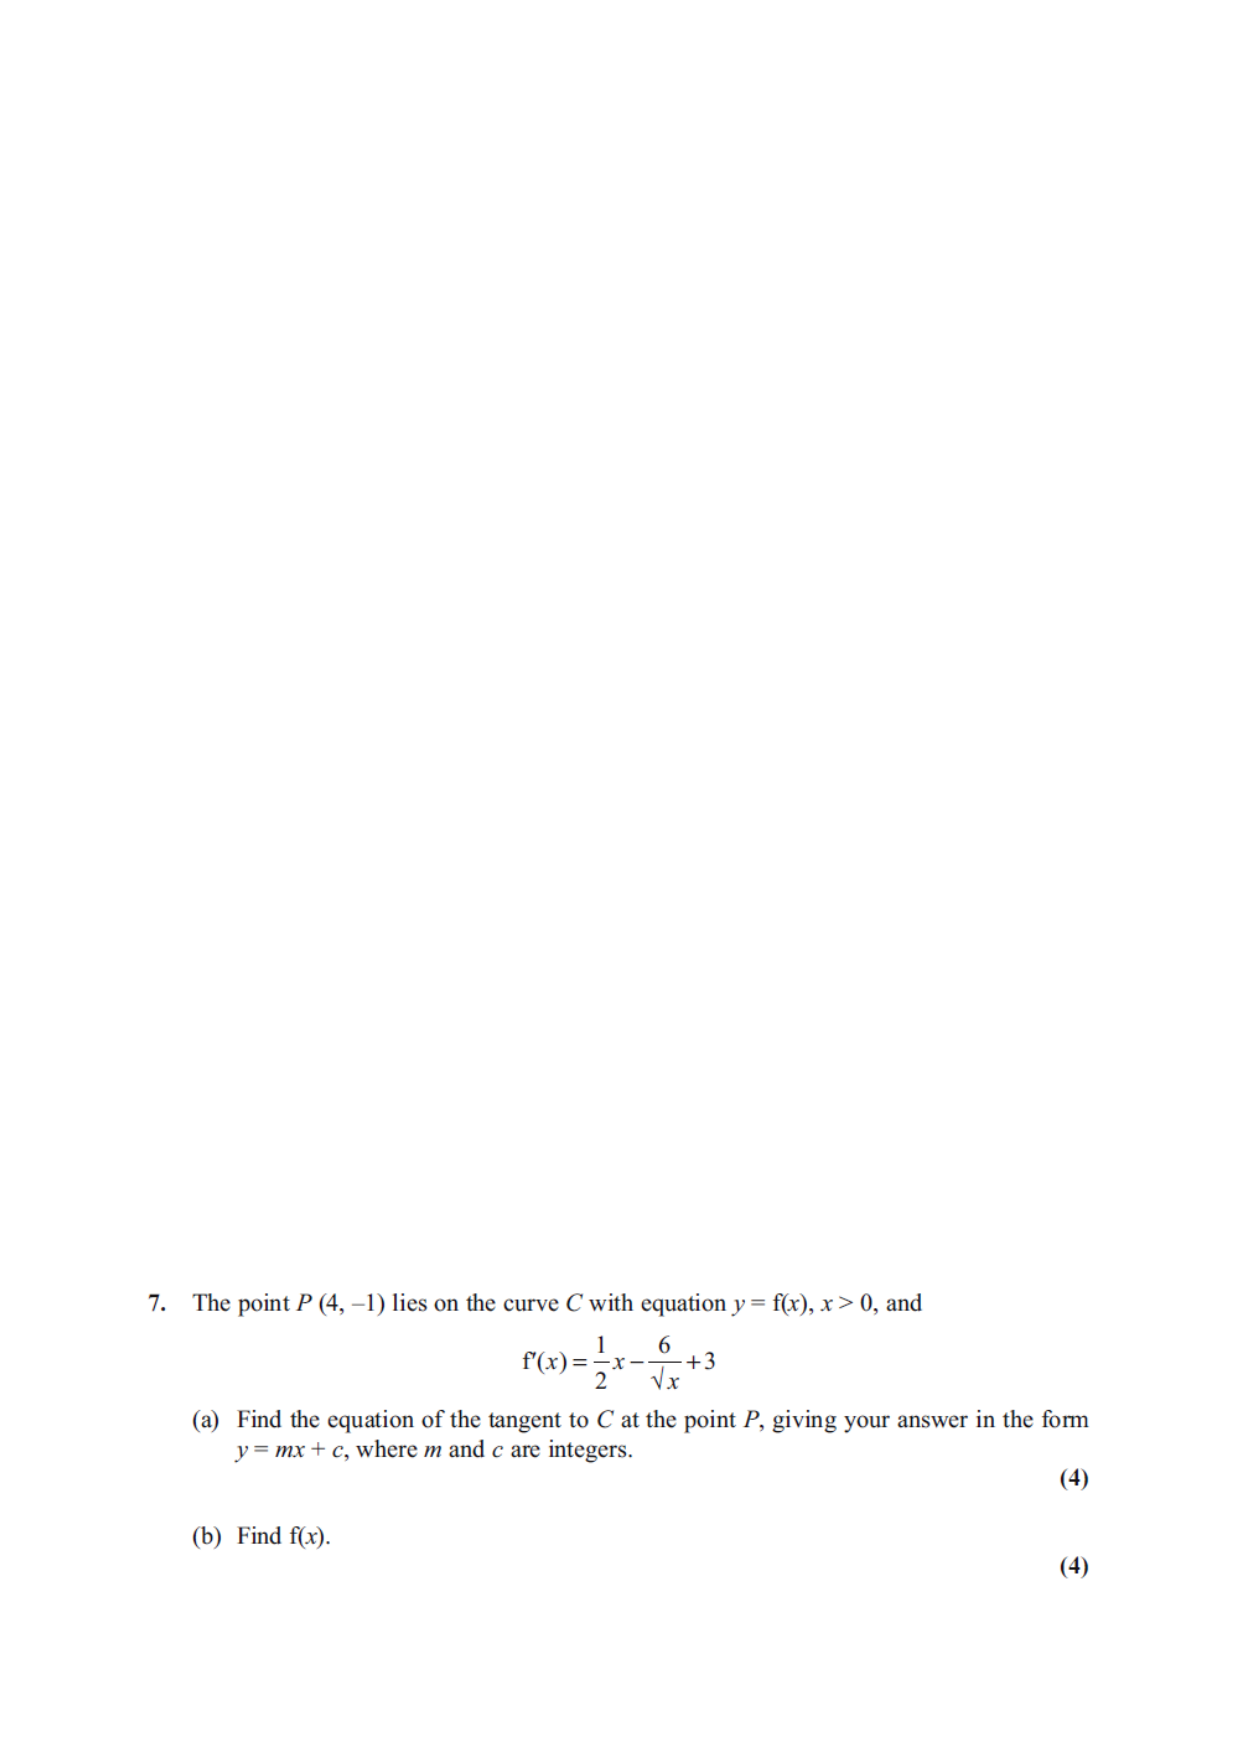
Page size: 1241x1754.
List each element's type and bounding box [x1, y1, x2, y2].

picture [142, 1259, 1114, 1605]
